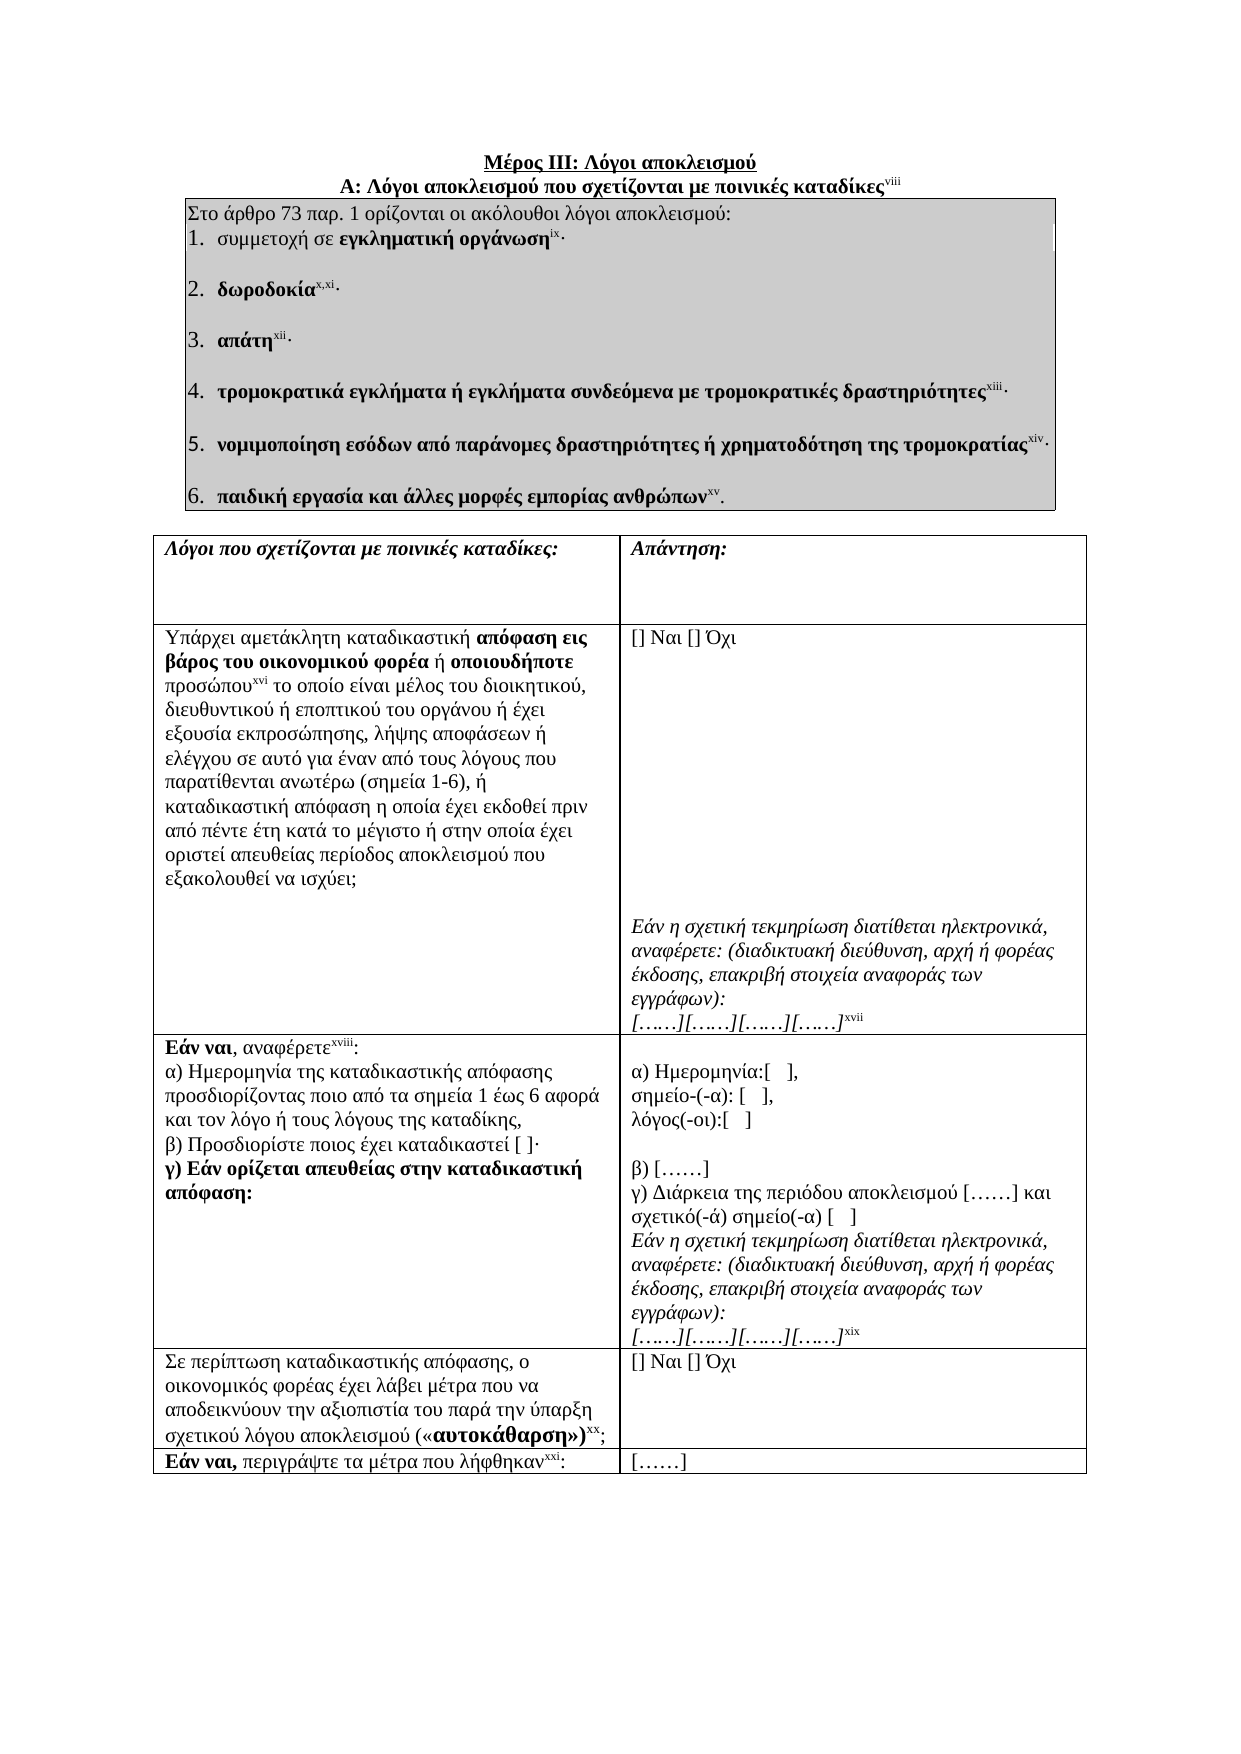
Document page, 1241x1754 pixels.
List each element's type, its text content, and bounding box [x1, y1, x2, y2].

text Μέρος III: Λόγοι αποκλεισμού [187, 150, 1053, 174]
table_header Απάντηση: [621, 536, 1086, 624]
list τρομοκρατικά εγκλήματα ή εγκλήματα συνδεόμενα με τρομοκρατικές δραστηριότητες· [186, 375, 1055, 404]
table_cell α) Ημερομηνία:[ ], σημείο-(-α): [ ], λόγος(-οι):[ ] β) [……] γ) Διάρκεια της περιόδου αποκλεισμού [……] και σχετικό(-ά) σημείο(-α) [ ] Εάν η σχετική τεκμηρίωση διατίθεται ηλεκτρονικά, αναφέρετε: (διαδικτυακή διεύθυνση, αρχή ή φορέας έκδοσης, επακριβή στοιχεία αναφοράς των εγγράφων): [……][……][……][……] [621, 1035, 1086, 1348]
table_header Λόγοι που σχετίζονται με ποινικές καταδίκες: [154, 536, 619, 624]
list απάτη· [186, 324, 1055, 353]
list παιδική εργασία και άλλες μορφές εμπορίας ανθρώπων. [186, 479, 1055, 510]
table_cell [……] [621, 1449, 1086, 1473]
table_cell Εάν ναι, αναφέρετε: α) Ημερομηνία της καταδικαστικής απόφασης προσδιορίζοντας ποιο από τα σημεία 1 έως 6 αφορά και τον λόγο ή τους λόγους της καταδίκης, β) Προσδιορίστε ποιος έχει καταδικαστεί [ ]· γ) Εάν ορίζεται απευθείας στην καταδικαστική απόφαση: [154, 1035, 619, 1348]
table_cell Εάν ναι, περιγράψτε τα μέτρα που λήφθηκαν: [154, 1449, 619, 1473]
table_cell [] Ναι [] Όχι Εάν η σχετική τεκμηρίωση διατίθεται ηλεκτρονικά, αναφέρετε: (διαδικτυακή διεύθυνση, αρχή ή φορέας έκδοσης, επακριβή στοιχεία αναφοράς των εγγράφων): [……][……][……][……] [621, 625, 1086, 1034]
list συμμετοχή σε εγκληματική οργάνωση· [187, 224, 1053, 251]
table_cell [] Ναι [] Όχι [621, 1349, 1086, 1448]
list νομιμοποίηση εσόδων από παράνομες δραστηριότητες ή χρηματοδότηση της τρομοκρατίας· [186, 426, 1055, 457]
text Α: Λόγοι αποκλεισμού που σχετίζονται με ποινικές καταδίκες [187, 174, 1053, 198]
text Στο άρθρο 73 παρ. 1 ορίζονται οι ακόλουθοι λόγοι αποκλεισμού: [186, 199, 1055, 224]
list δωροδοκία,· [186, 273, 1055, 302]
table_cell Υπάρχει αμετάκλητη καταδικαστική απόφαση εις βάρος του οικονομικού φορέα ή οποιουδήποτε προσώπου το οποίο είναι μέλος του διοικητικού, διευθυντικού ή εποπτικού του οργάνου ή έχει εξουσία εκπροσώπησης, λήψης αποφάσεων ή ελέγχου σε αυτό για έναν από τους λόγους που παρατίθενται ανωτέρω (σημεία 1-6), ή καταδικαστική απόφαση η οποία έχει εκδοθεί πριν από πέντε έτη κατά το μέγιστο ή στην οποία έχει οριστεί απευθείας περίοδος αποκλεισμού που εξακολουθεί να ισχύει; [154, 625, 619, 1034]
table_cell Σε περίπτωση καταδικαστικής απόφασης, ο οικονομικός φορέας έχει λάβει μέτρα που να αποδεικνύουν την αξιοπιστία του παρά την ύπαρξη σχετικού λόγου αποκλεισμού («αυτοκάθαρση»); [154, 1349, 619, 1448]
